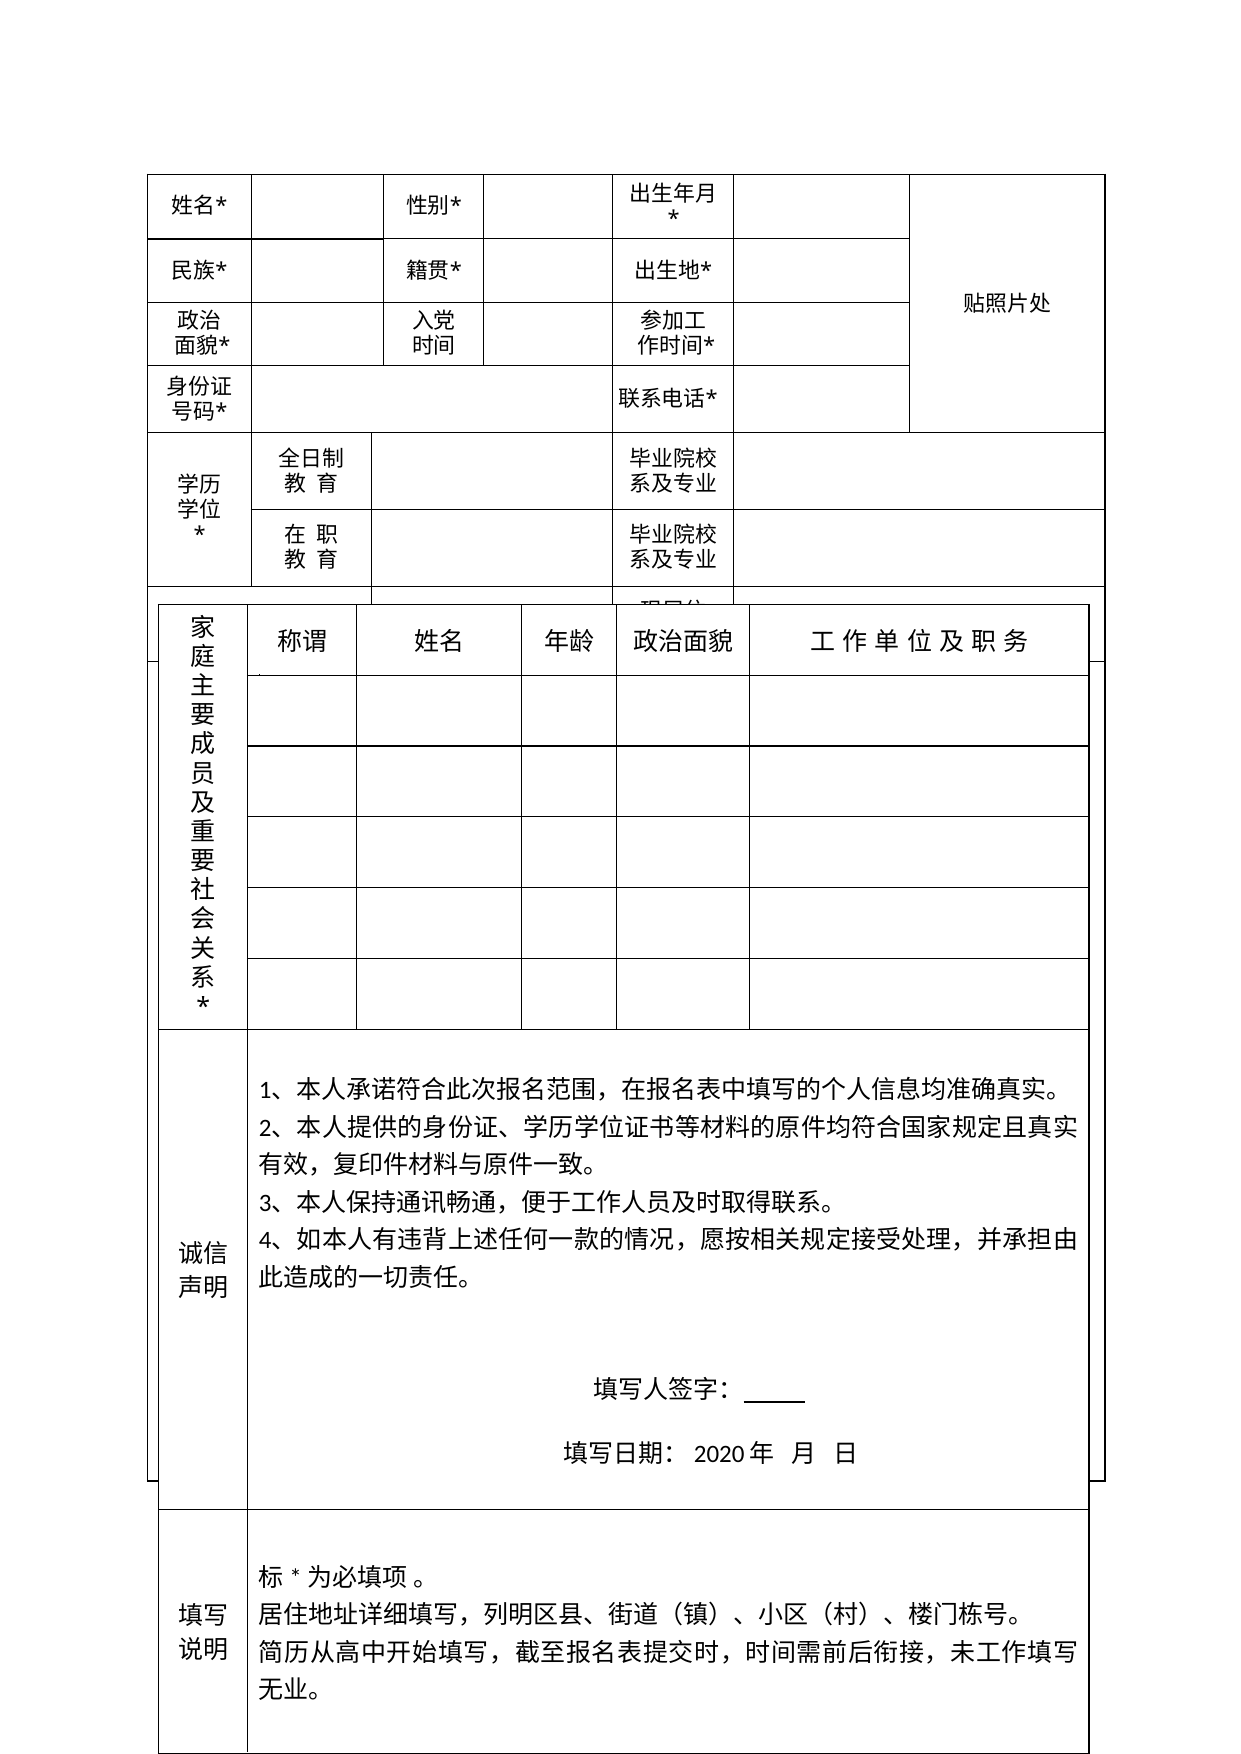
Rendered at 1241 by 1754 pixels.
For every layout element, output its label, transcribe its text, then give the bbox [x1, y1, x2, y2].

table_cell [357, 888, 521, 958]
table_cell [484, 239, 612, 302]
table_cell [734, 510, 1104, 586]
table_header [734, 175, 909, 238]
table_cell 入党 时间 [384, 303, 483, 364]
table_cell [734, 303, 909, 364]
table_cell [248, 676, 356, 745]
table_cell [372, 510, 612, 586]
table_cell [248, 959, 356, 1029]
table_cell [522, 888, 616, 958]
table_cell [252, 366, 612, 432]
table_cell [750, 959, 1088, 1029]
table_cell [734, 433, 1104, 509]
table_cell 学历 学位 * [148, 433, 251, 586]
table_cell [617, 747, 749, 816]
table_cell [484, 303, 612, 364]
table_cell 诚信 声明 [159, 1030, 247, 1509]
table_cell 出生地* [613, 239, 733, 302]
table_cell [522, 959, 616, 1029]
table_cell [617, 676, 749, 745]
table_header 姓名 [357, 605, 521, 674]
table_header 姓名* [148, 175, 251, 238]
table_cell [372, 587, 612, 604]
table_cell [248, 817, 356, 887]
table_cell [734, 366, 909, 432]
table_header 称谓 [248, 605, 356, 674]
table_header 贴照片处 [910, 175, 1104, 432]
table_cell [734, 587, 1104, 661]
table_header 工作单位及职务 [750, 605, 1088, 674]
table_cell （从高中开始填写） [1090, 662, 1104, 1480]
table_cell 全日制 教 育 [252, 433, 371, 509]
table_cell 标 * 为必填项 。 居住地址详细填写，列明区县、街道（镇）、小区（村）、楼门栋号。 简历从高中开始填写，截至报名表提交时，时间需前后衔接，未工作填写无业。 [248, 1510, 1088, 1752]
table_header 年龄 [522, 605, 616, 674]
table_cell 户口所在地* [148, 587, 371, 661]
table_header 出生年月* [613, 175, 733, 238]
table_cell [750, 676, 1088, 745]
table_header [484, 175, 612, 238]
table_cell [617, 817, 749, 887]
table_cell [750, 747, 1088, 816]
table_cell [522, 676, 616, 745]
table_cell [357, 817, 521, 887]
table_cell [522, 817, 616, 887]
table_cell [750, 817, 1088, 887]
table_cell 政治 面貌* [148, 303, 251, 364]
table_cell [750, 888, 1088, 958]
table_cell 1、本人承诺符合此次报名范围，在报名表中填写的个人信息均准确真实。 2、本人提供的身份证、学历学位证书等材料的原件均符合国家规定且真实有效，复印件材料与原件一致。 3、本人保持通讯畅通，便于工作人员及时取得联系。 4、如本人有违背上述任何一款的情况，愿按相关规定接受处理，并承担由此造成的一切责任。 填写人签字： 填写日期： 2020年 月 日 [248, 1030, 1088, 1509]
table_cell [372, 433, 612, 509]
table_cell 参加工 作时间* [613, 303, 733, 364]
table_cell 籍贯* [384, 239, 483, 302]
table_cell [252, 240, 383, 302]
table_cell [617, 888, 749, 958]
table_cell [734, 239, 909, 302]
table_cell 联系电话* [613, 366, 733, 432]
table_cell 毕业院校 系及专业 [613, 510, 733, 586]
table_cell [357, 959, 521, 1029]
table_cell [617, 959, 749, 1029]
table_cell 现居住 地址* [613, 587, 733, 604]
table_header 政治面貌 [617, 605, 749, 674]
table_cell 民族* [148, 240, 251, 302]
table_cell [522, 747, 616, 816]
table_cell [252, 303, 383, 364]
table_cell [248, 747, 356, 816]
table_cell [248, 888, 356, 958]
table_header 性别* [384, 175, 483, 238]
table_cell [357, 676, 521, 745]
table_cell 身份证号码* [148, 366, 251, 432]
table_cell 毕业院校 系及专业 [613, 433, 733, 509]
table_cell 填写说明 [159, 1510, 247, 1752]
table_header 家 庭 主 要 成 员 及 重 要 社 会 关 系 * [159, 605, 247, 1029]
table_header [252, 175, 383, 238]
table_cell 在 职 教 育 [252, 510, 371, 586]
table_cell [357, 747, 521, 816]
